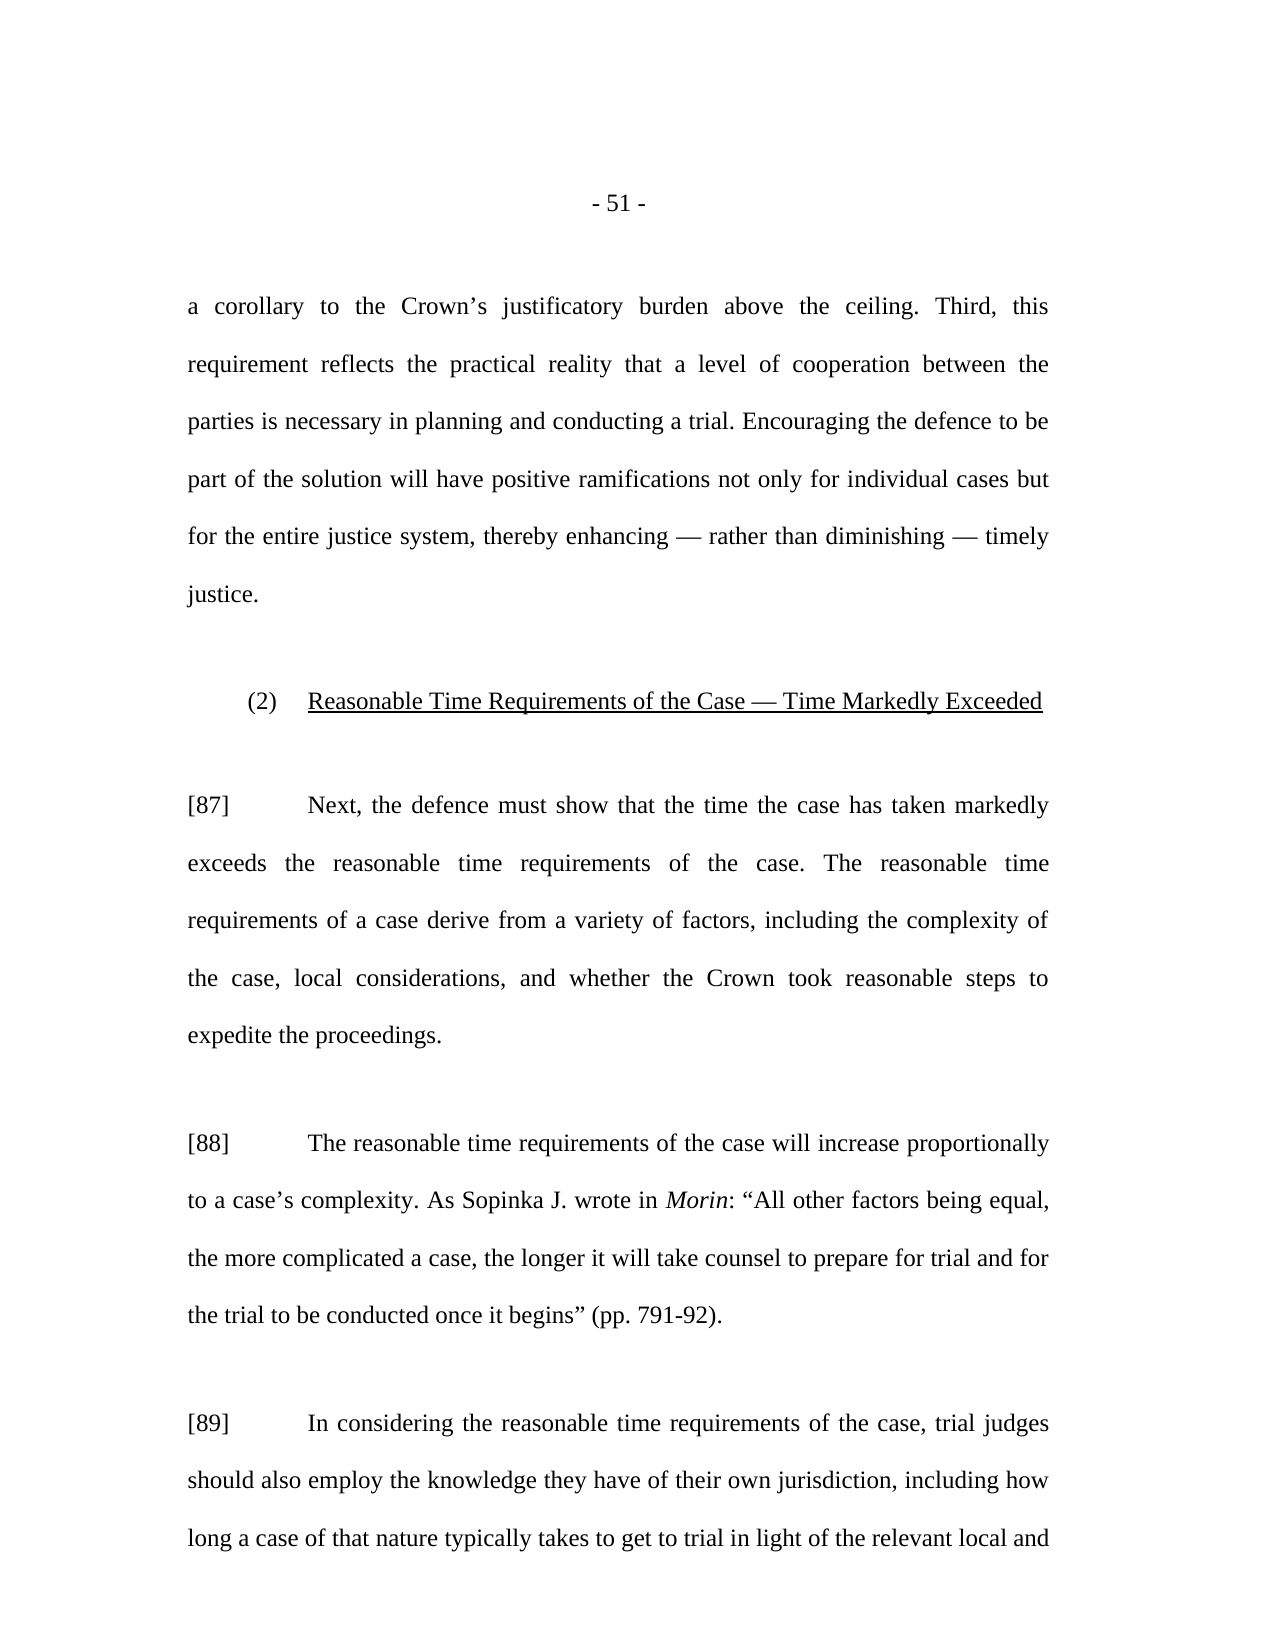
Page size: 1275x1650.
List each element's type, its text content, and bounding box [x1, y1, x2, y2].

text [187, 291, 1050, 608]
title Reasonable Time Requirements of the Case — Time Markedly Exceeded [247, 686, 1050, 715]
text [187, 1408, 1050, 1551]
text Next, the defence must show that the time the case has taken markedly exceeds the reasonable time requirements of the case. The reasonable time requirements of a case derive from a variety of factors, including the complexity of the case, local considerations, and whether the Crown took reasonable steps to expedite the proceedings. [187, 790, 1050, 1049]
text The reasonable time requirements of the case will increase proportionally to a case’s complexity. As Sopinka J. wrote in Morin: “All other factors being equal, the more complicated a case, the longer it will take counsel to prepare for trial and for the trial to be conducted once it begins” (pp. 791-92). [187, 1128, 1050, 1329]
